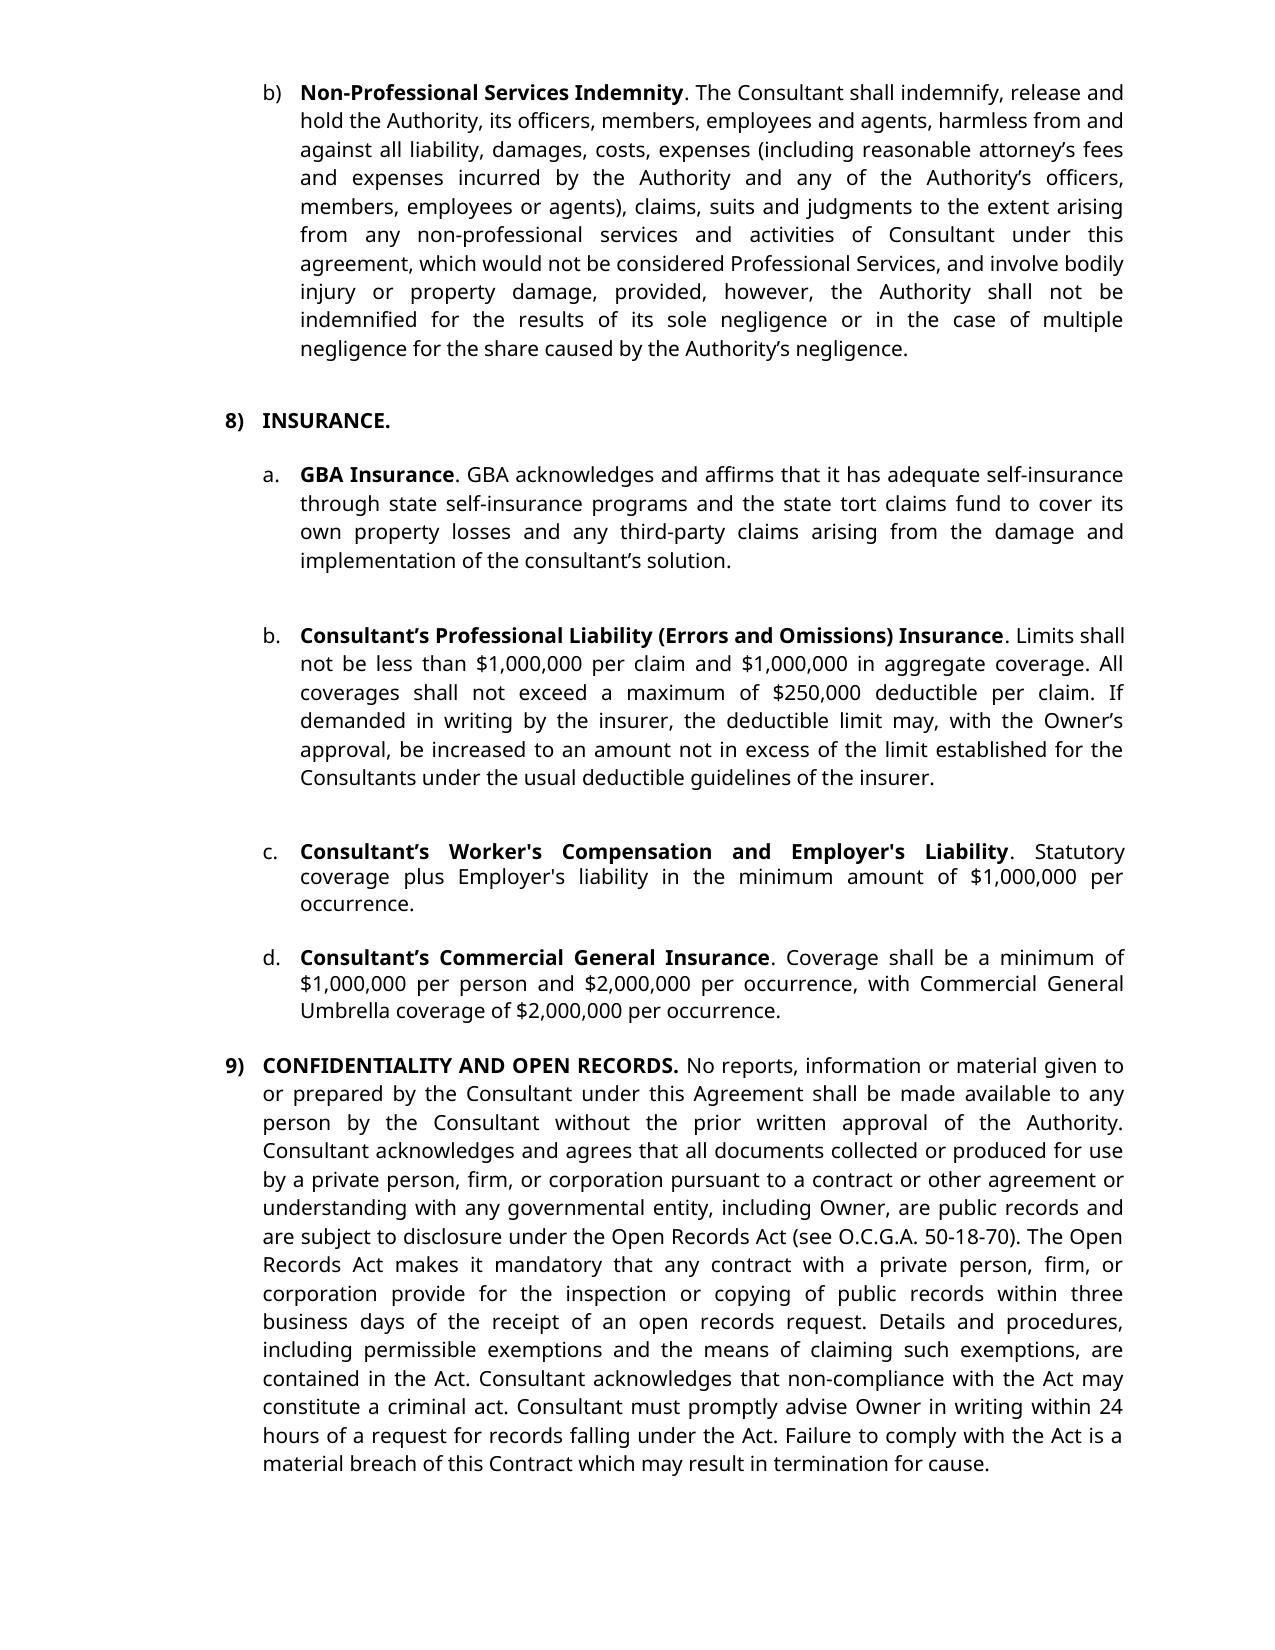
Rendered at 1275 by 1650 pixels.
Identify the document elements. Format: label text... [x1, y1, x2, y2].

list CONFIDENTIALITY AND OPEN RECORDS. No reports, information or material given to or prepared by the Consultant under this Agreement shall be made available to any person by the Consultant without the prior written approval of the Authority. Consultant acknowledges and agrees that all documents collected or produced for use by a private person, firm, or corporation pursuant to a contract or other agreement or understanding with any governmental entity, including Owner, are public records and are subject to disclosure under the Open Records Act (see O.C.G.A. 50-18-70). The Open Records Act makes it mandatory that any contract with a private person, firm, or corporation provide for the inspection or copying of public records within three business days of the receipt of an open records request. Details and procedures, including permissible exemptions and the means of claiming such exemptions, are contained in the Act. Consultant acknowledges that non-compliance with the Act may constitute a criminal act. Consultant must promptly advise Owner in writing within 24 hours of a request for records falling under the Act. Failure to comply with the Act is a material breach of this Contract which may result in termination for cause. [225, 1051, 1125, 1478]
list INSURANCE. [225, 406, 1125, 434]
list Consultant’s Worker's Compensation and Employer's Liability. Statutory coverage plus Employer's liability in the minimum amount of $1,000,000 per occurrence. [262, 838, 1125, 917]
list GBA Insurance. GBA acknowledges and affirms that it has adequate self-insurance through state self-insurance programs and the state tort claims fund to cover its own property losses and any third-party claims arising from the damage and implementation of the consultant’s solution. [262, 461, 1125, 574]
list Consultant’s Professional Liability (Errors and Omissions) Insurance. Limits shall not be less than $1,000,000 per claim and $1,000,000 in aggregate coverage. All coverages shall not exceed a maximum of $250,000 deductible per claim. If demanded in writing by the insurer, the deductible limit may, with the Owner’s approval, be increased to an amount not in excess of the limit established for the Consultants under the usual deductible guidelines of the insurer. [262, 621, 1125, 792]
list Non-Professional Services Indemnity. The Consultant shall indemnify, release and hold the Authority, its officers, members, employees and agents, harmless from and against all liability, damages, costs, expenses (including reasonable attorney’s fees and expenses incurred by the Authority and any of the Authority’s officers, members, employees or agents), claims, suits and judgments to the extent arising from any non-professional services and activities of Consultant under this agreement, which would not be considered Professional Services, and involve bodily injury or property damage, provided, however, the Authority shall not be indemnified for the results of its sole negligence or in the case of multiple negligence for the share caused by the Authority’s negligence. [262, 78, 1125, 362]
list Consultant’s Commercial General Insurance. Coverage shall be a minimum of $1,000,000 per person and $2,000,000 per occurrence, with Commercial General Umbrella coverage of $2,000,000 per occurrence. [262, 943, 1125, 1025]
